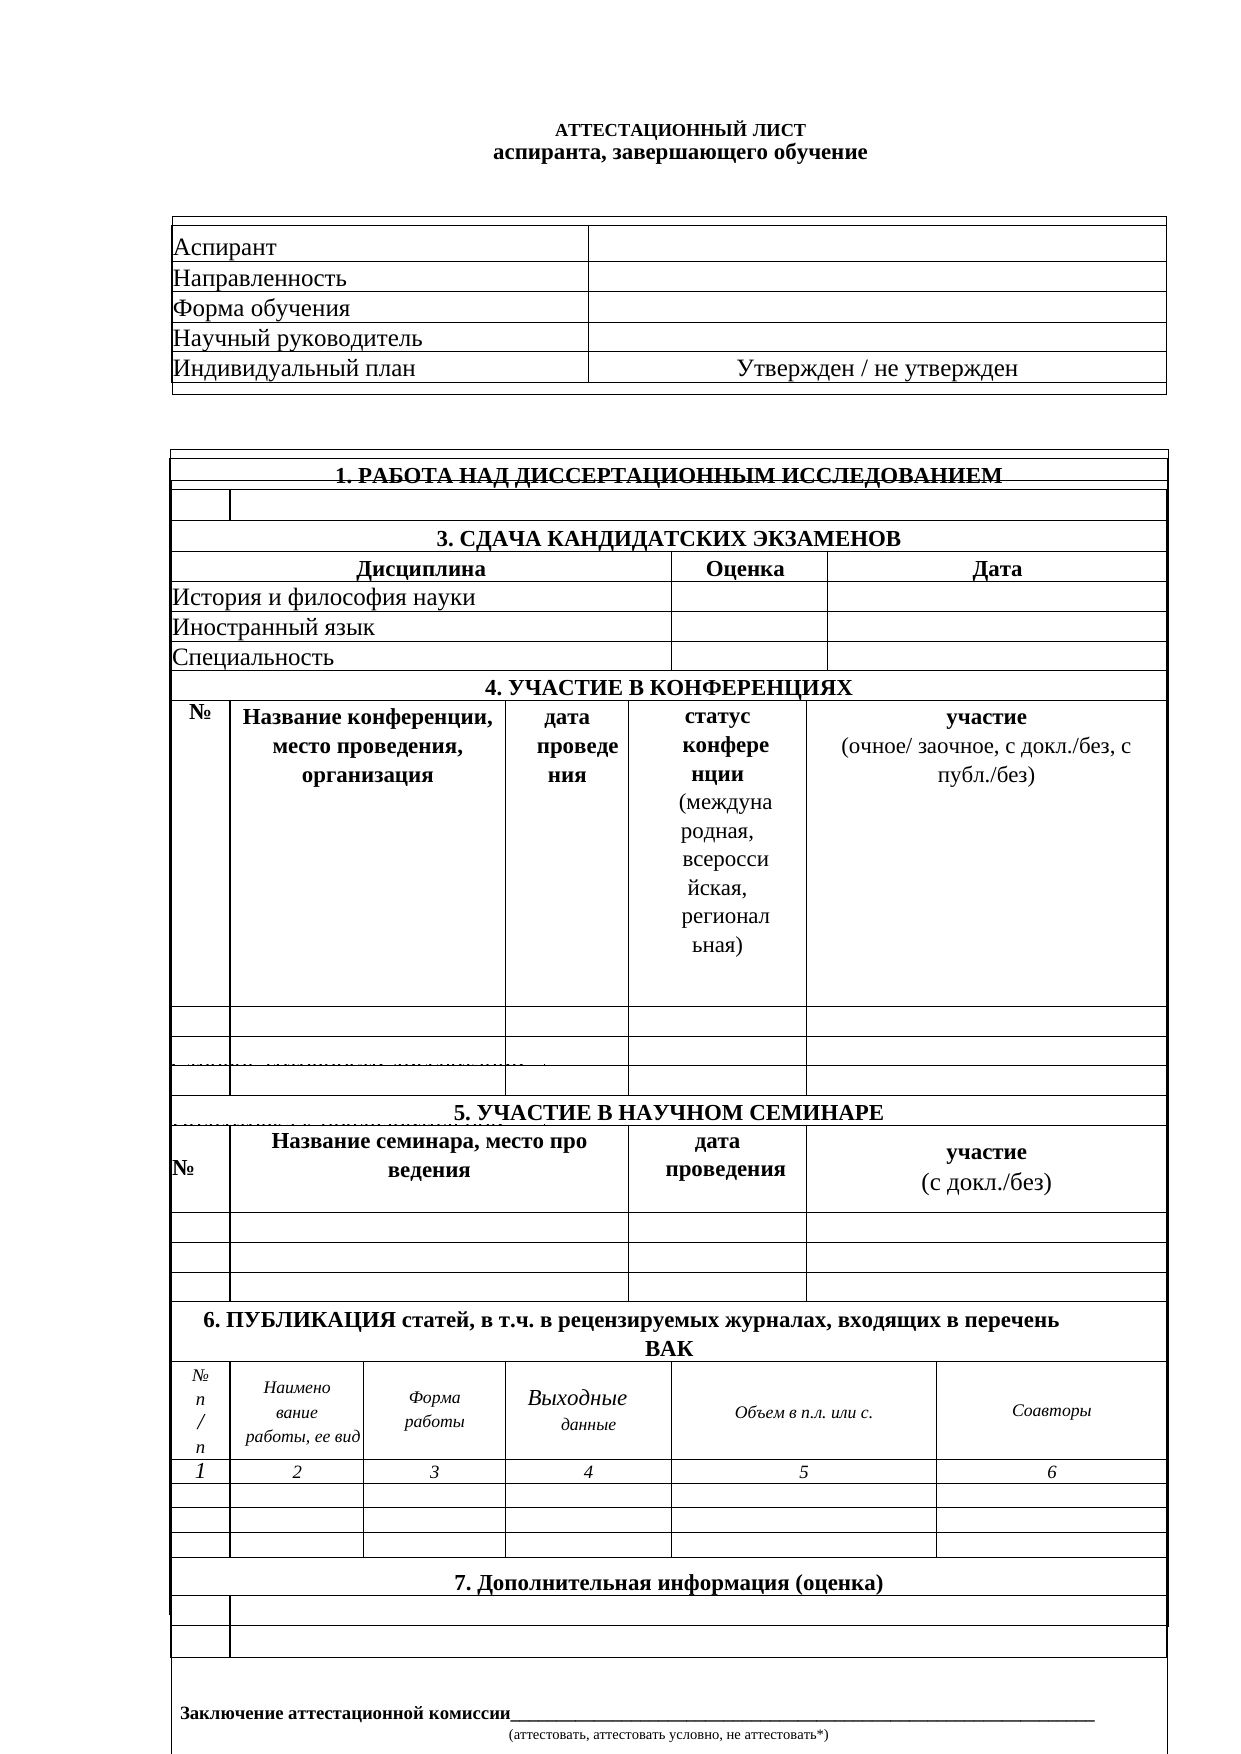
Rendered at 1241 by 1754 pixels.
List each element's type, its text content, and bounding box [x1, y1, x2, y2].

table_cell [172, 1213, 229, 1242]
table_cell [231, 1213, 628, 1242]
table_cell [672, 1508, 936, 1532]
table_cell 4 [506, 1460, 671, 1483]
table_cell [231, 1596, 1166, 1625]
table_header [589, 226, 1166, 261]
table_cell Название конференции, место проведения, организация [231, 701, 505, 1006]
table_cell Форма обучения [173, 292, 588, 322]
table_cell [937, 1484, 1166, 1507]
table_cell [629, 1243, 806, 1272]
text аттестационный лист [192, 118, 1168, 141]
text (аттестовать, аттестовать условно, не аттестовать*) [180, 1728, 1158, 1742]
table_cell [506, 1533, 671, 1557]
table_cell [172, 1066, 229, 1095]
table_cell 3. СДАЧА КАНДИДАТСКИХ ЭКЗАМЕНОВ [172, 521, 1166, 551]
table_cell [231, 1037, 505, 1064]
table_cell [231, 1007, 505, 1036]
table_cell 7. Дополнительная информация (оценка) [172, 1558, 1166, 1595]
table_cell [231, 1484, 363, 1507]
table_cell Научный руководитель [173, 323, 588, 351]
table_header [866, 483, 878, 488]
table_cell Дисциплина [172, 552, 671, 581]
table_cell 3 [364, 1460, 505, 1483]
table_cell дата проведения [629, 1126, 806, 1212]
table_cell [807, 1273, 1166, 1301]
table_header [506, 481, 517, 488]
table_cell [629, 1273, 806, 1301]
table_cell [172, 1037, 229, 1064]
table_cell Выходные данные [506, 1362, 671, 1459]
table_cell [629, 1007, 806, 1036]
text аспиранта, завершающего обучение [192, 141, 1168, 164]
table_cell [364, 1533, 505, 1557]
table_cell участие (очное/ заочное, с докл./без, с публ./без) [807, 701, 1166, 1006]
table_header 1. РАБОТА НАД ДИССЕРТАЦИОННЫМ ИССЛЕДОВАНИЕМ [171, 459, 1167, 480]
table_cell [672, 642, 827, 670]
table_cell [231, 1533, 363, 1557]
table_cell [807, 1037, 1166, 1064]
table_cell [937, 1508, 1166, 1532]
table_cell Иностранный язык [172, 612, 671, 641]
table_cell Индивидуальный план [173, 352, 588, 382]
table_cell [589, 323, 1166, 351]
table_cell Утвержден / не утвержден [589, 352, 1166, 382]
table_cell [629, 1037, 806, 1064]
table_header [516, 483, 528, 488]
table_cell [172, 1484, 229, 1507]
table_cell Соавторы [937, 1362, 1166, 1459]
table_cell № [172, 1126, 229, 1212]
table_header [172, 490, 229, 520]
table_cell [807, 1007, 1166, 1036]
table_cell [828, 582, 1166, 611]
table_cell [672, 582, 827, 611]
table_cell Объем в п.л. или с. [672, 1362, 936, 1459]
table_cell [828, 642, 1166, 670]
table_cell дата проведе ния [506, 701, 628, 1006]
table_cell [672, 612, 827, 641]
table_cell Направленность [173, 262, 588, 291]
table_cell [172, 1007, 229, 1036]
table_cell [231, 1243, 628, 1272]
table_cell История и философия науки [172, 582, 671, 611]
table_cell [231, 1508, 363, 1532]
table_cell [231, 1066, 505, 1095]
table_cell 2 [231, 1460, 363, 1483]
table_cell статус конфере нции (междуна родная, всеросси йская, регионал ьная) [629, 701, 806, 1006]
table_cell Форма работы [364, 1362, 505, 1459]
table_cell 4. УЧАСТИЕ В КОНФЕРЕНЦИЯХ [172, 671, 1166, 700]
table_cell [364, 1508, 505, 1532]
table_cell 5. УЧАСТИЕ В НАУЧНОМ СЕМИНАРЕ [172, 1096, 1166, 1124]
table_cell [937, 1533, 1166, 1557]
table_cell Оценка [672, 552, 827, 581]
table_cell [807, 1066, 1166, 1095]
table_cell [828, 612, 1166, 641]
table_cell 6 [937, 1460, 1166, 1483]
table_cell № п / п [172, 1362, 229, 1459]
table_cell [629, 1213, 806, 1242]
table_cell Название семинара, место про ведения [231, 1126, 628, 1212]
table_cell [172, 1273, 229, 1301]
table_cell [172, 1243, 229, 1272]
table_cell [807, 1243, 1166, 1272]
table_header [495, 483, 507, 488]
table_cell [172, 1533, 229, 1557]
table_cell [506, 1508, 671, 1532]
table_cell [172, 1508, 229, 1532]
table_cell [589, 262, 1166, 291]
table_cell [172, 1626, 229, 1657]
table_cell 6. ПУБЛИКАЦИЯ статей, в т.ч. в рецензируемых журналах, входящих в перечень ВАК [172, 1302, 1166, 1361]
table_cell участие (с докл./без) [807, 1126, 1166, 1212]
table_cell [172, 1596, 229, 1625]
table_cell [672, 1484, 936, 1507]
table_cell Дата [828, 552, 1166, 581]
table_header Аспирант [173, 226, 588, 261]
table_cell [589, 292, 1166, 322]
text Заключение аттестационной комиссии [180, 1704, 1158, 1723]
table_cell 5 [672, 1460, 936, 1483]
table_cell [807, 1213, 1166, 1242]
table_header [231, 490, 1166, 520]
table_cell [231, 1273, 628, 1301]
table_cell [629, 1066, 806, 1095]
table_cell [506, 1007, 628, 1036]
table_cell [231, 1626, 1166, 1657]
table_cell [364, 1484, 505, 1507]
table_cell [672, 1533, 936, 1557]
table_cell [506, 1484, 671, 1507]
table_cell [506, 1037, 628, 1064]
table_cell № [172, 701, 229, 1006]
table_cell [506, 1066, 628, 1095]
table_cell Наимено вание работы, ее вид [231, 1362, 363, 1459]
table_cell Специальность [172, 642, 671, 670]
table_cell 1 [172, 1460, 229, 1483]
